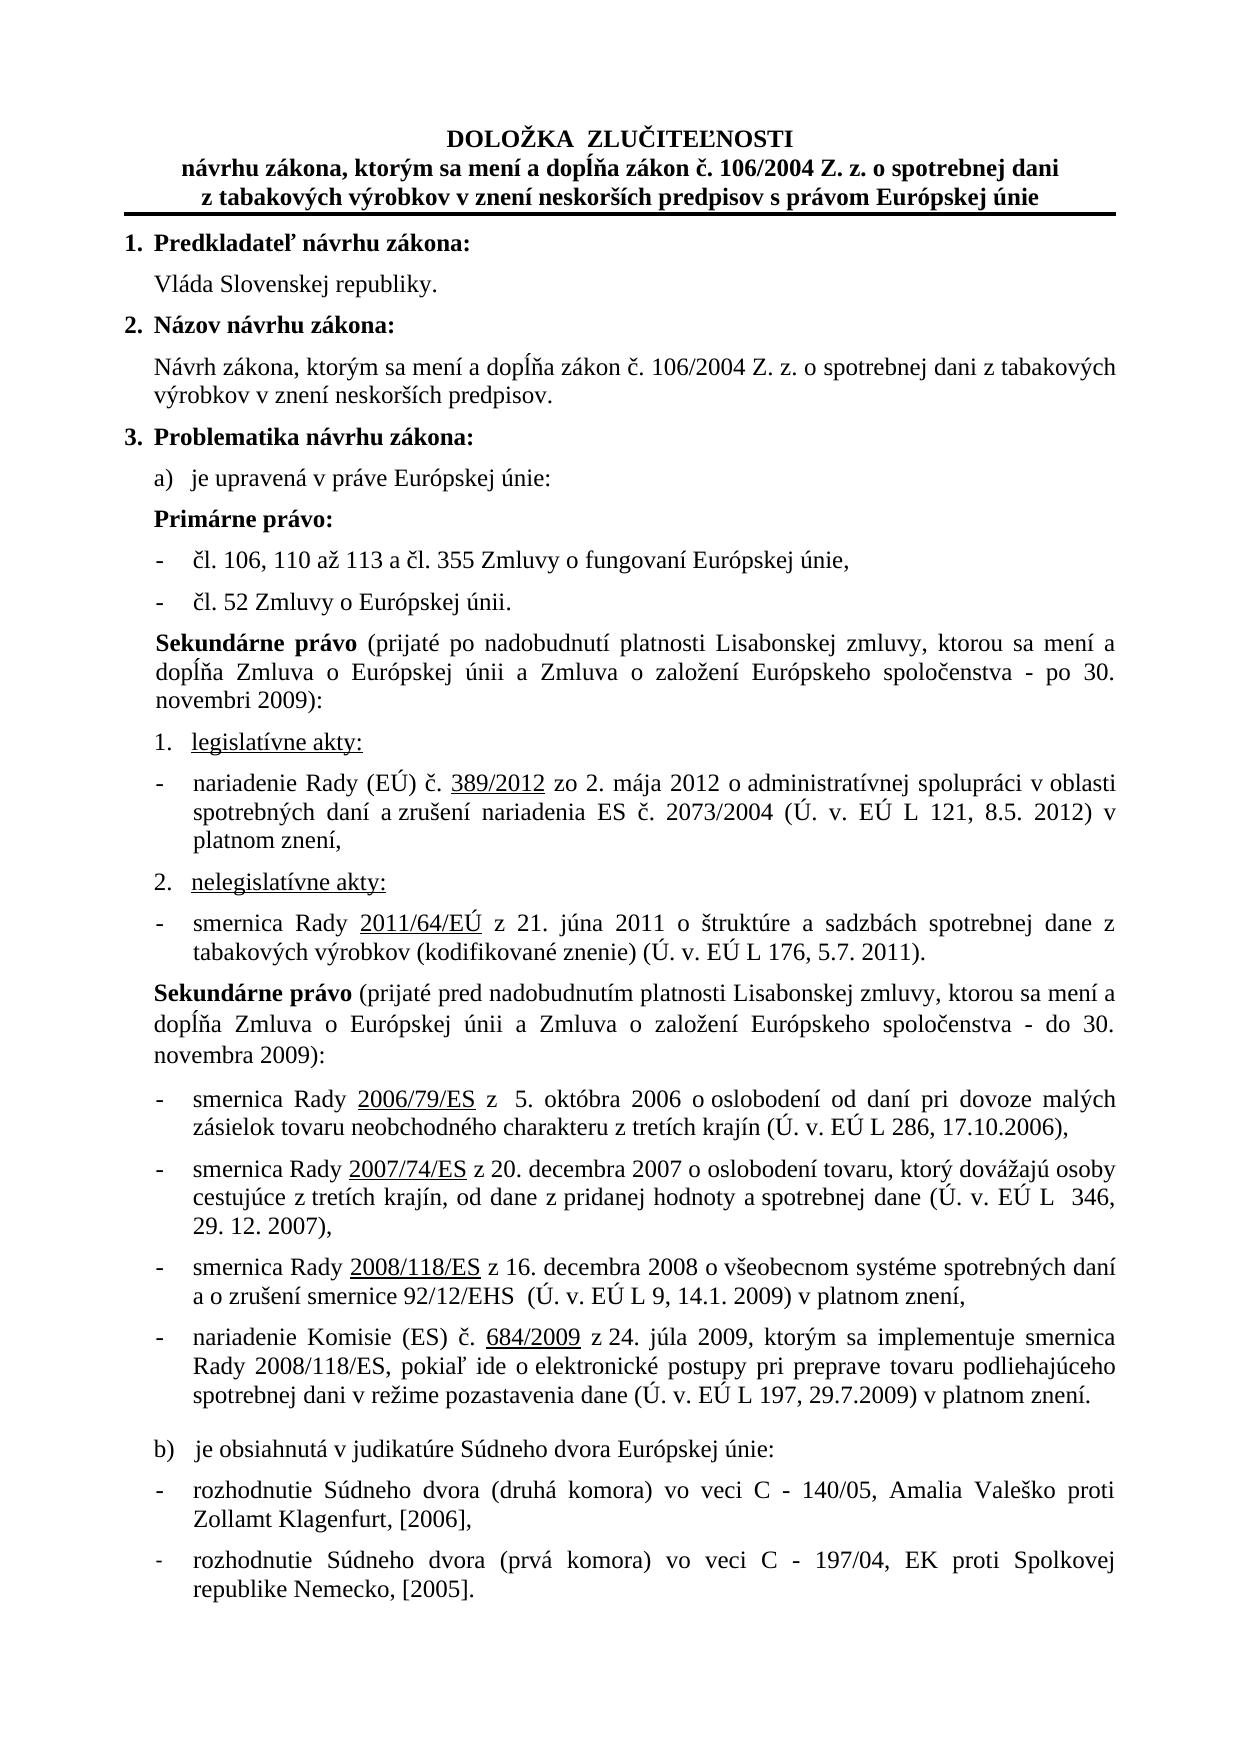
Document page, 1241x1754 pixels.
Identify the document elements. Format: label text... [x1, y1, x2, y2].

list smernica Rady 2006/79/ES z 5. októbra 2006 o oslobodení od daní pri dovoze malých zásielok tovaru neobchodného charakteru z tretích krajín (Ú. v. EÚ L 286, 17.10.2006), [155, 1084, 1116, 1141]
text Vláda Slovenskej republiky. [154, 269, 1116, 298]
text Návrh zákona, ktorým sa mení a dopĺňa zákon č. 106/2004 Z. z. o spotrebnej dani z tabakových výrobkov v znení neskorších predpisov. [154, 352, 1116, 409]
text Sekundárne právo (prijaté po nadobudnutí platnosti Lisabonskej zmluvy, ktorou sa mení a dopĺňa Zmluva o Európskej únii a Zmluva o založení Európskeho spoločenstva - po 30. novembri 2009): [155, 628, 1116, 714]
list Názov návrhu zákona: [124, 311, 1116, 339]
title DOLOŽKA ZLUČITEĽNOSTI [124, 124, 1116, 153]
list rozhodnutie Súdneho dvora (prvá komora) vo veci C - 197/04, EK proti Spolkovej republike Nemecko, [2005]. [155, 1545, 1116, 1603]
list je upravená v práve Európskej únie: [154, 463, 1116, 492]
text Sekundárne právo (prijaté pred nadobudnutím platnosti Lisabonskej zmluvy, ktorou sa mení a dopĺňa Zmluva o Európskej únii a Zmluva o založení Európskeho spoločenstva - do 30. novembra 2009): [154, 978, 1116, 1069]
list smernica Rady 2008/118/ES z 16. decembra 2008 o všeobecnom systéme spotrebných daní a o zrušení smernice 92/12/EHS (Ú. v. EÚ L 9, 14.1. 2009) v platnom znení, [155, 1252, 1116, 1310]
text b) je obsiahnutá v judikatúre Súdneho dvora Európskej únie: [154, 1434, 1116, 1462]
text Primárne právo: [154, 504, 1116, 533]
list nariadenie Rady (EÚ) č. 389/2012 zo 2. mája 2012 o administratívnej spolupráci v oblasti spotrebných daní a zrušení nariadenia ES č. 2073/2004 (Ú. v. EÚ L 121, 8.5. 2012) v platnom znení, [155, 768, 1116, 854]
list smernica Rady 2007/74/ES z 20. decembra 2007 o oslobodení tovaru, ktorý dovážajú osoby cestujúce z tretích krajín, od dane z pridanej hodnoty a spotrebnej dane (Ú. v. EÚ L 346, 29. 12. 2007), [155, 1154, 1116, 1240]
list nelegislatívne akty: [154, 867, 1116, 896]
list smernica Rady 2011/64/EÚ z 21. júna 2011 o štruktúre a sadzbách spotrebnej dane z tabakových výrobkov (kodifikované znenie) (Ú. v. EÚ L 176, 5.7. 2011). [155, 908, 1116, 966]
list čl. 106, 110 až 113 a čl. 355 Zmluvy o fungovaní Európskej únie, [155, 546, 1116, 574]
text 1. Predkladateľ návrhu zákona: [124, 228, 1116, 257]
list nariadenie Komisie (ES) č. 684/2009 z 24. júla 2009, ktorým sa implementuje smernica Rady 2008/118/ES, pokiaľ ide o elektronické postupy pri preprave tovaru podliehajúceho spotrebnej dani v režime pozastavenia dane (Ú. v. EÚ L 197, 29.7.2009) v platnom znení. [155, 1322, 1116, 1409]
list Problematika návrhu zákona: [124, 422, 1116, 451]
list legislatívne akty: [154, 727, 1116, 756]
text návrhu zákona, ktorým sa mení a dopĺňa zákon č. 106/2004 Z. z. o spotrebnej dani z tabakových výrobkov v znení neskorších predpisov s právom Európskej únie [124, 153, 1116, 212]
list čl. 52 Zmluvy o Európskej únii. [155, 587, 1116, 616]
list rozhodnutie Súdneho dvora (druhá komora) vo veci C - 140/05, Amalia Valeško proti Zollamt Klagenfurt, [2006], [155, 1475, 1116, 1532]
